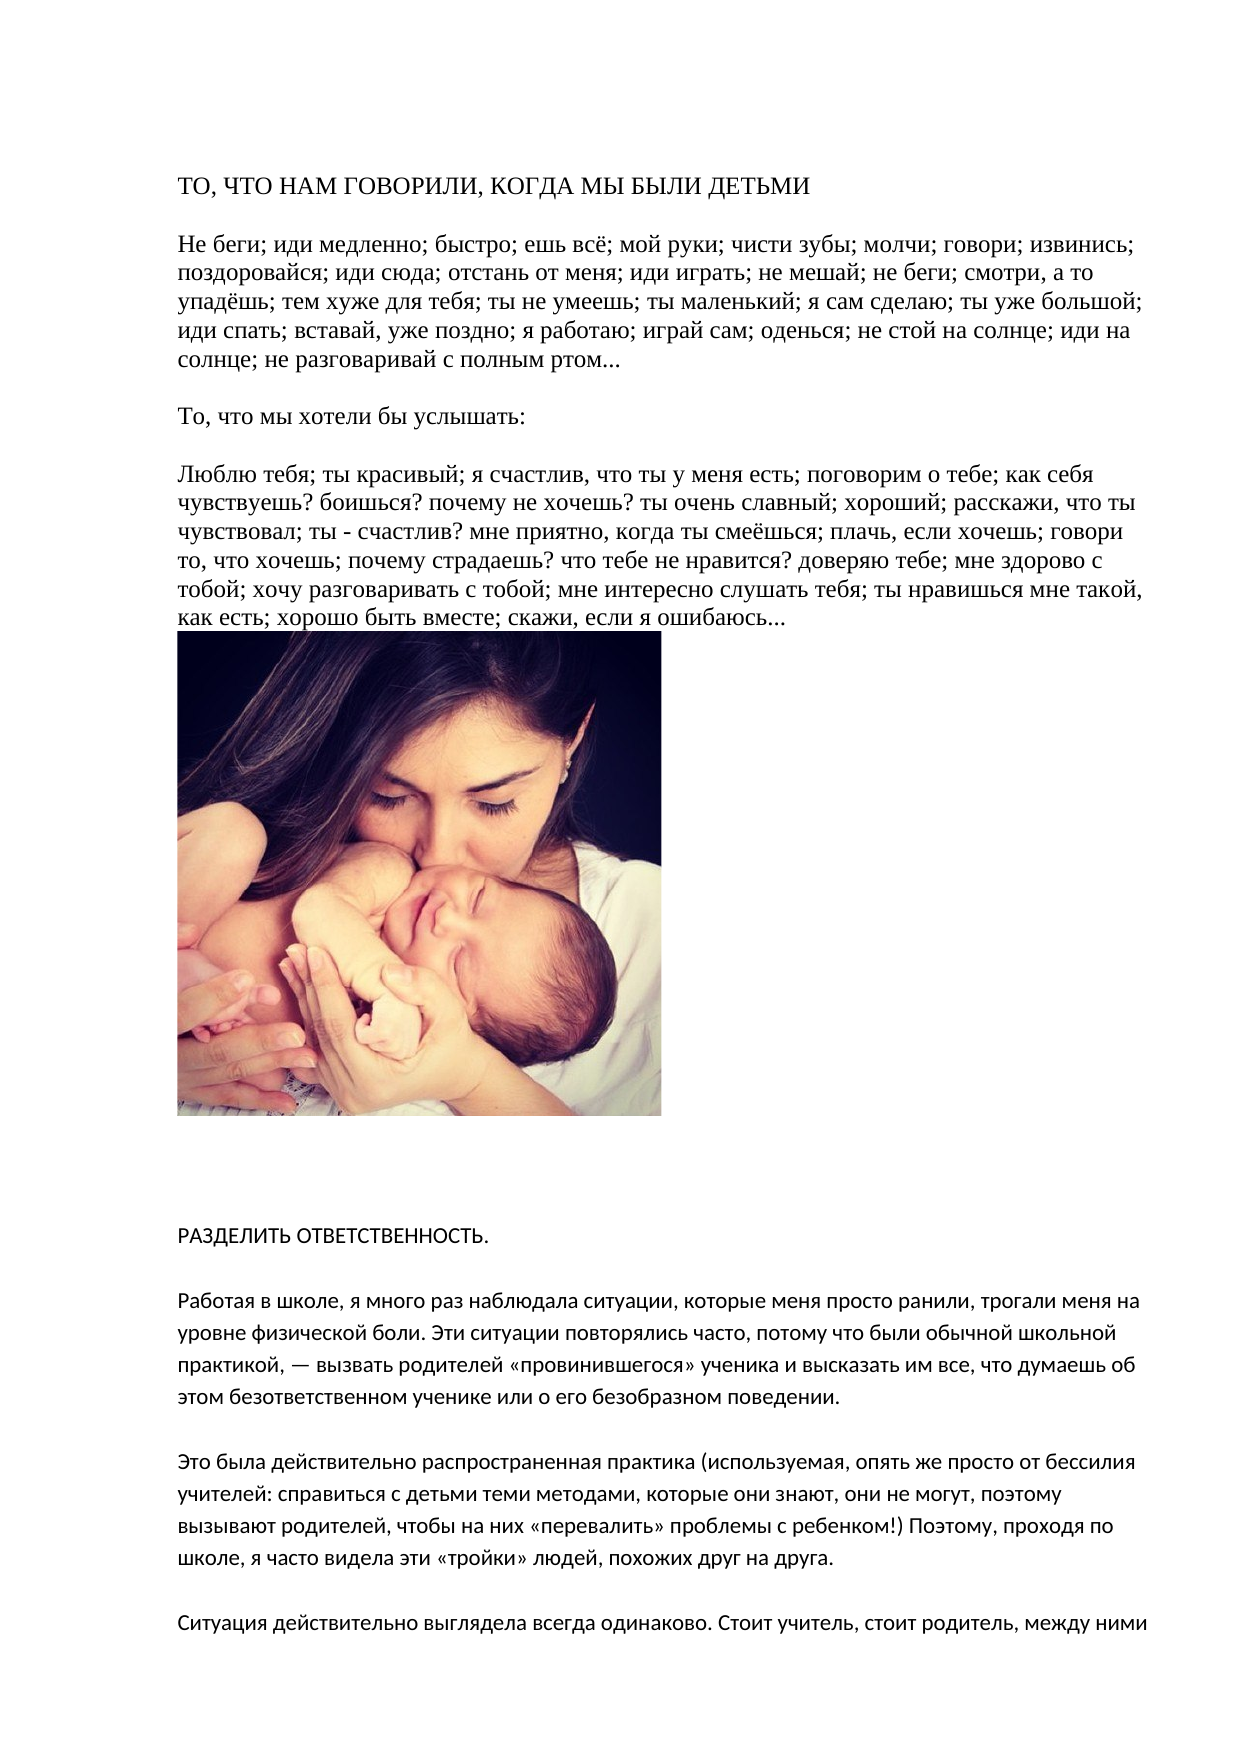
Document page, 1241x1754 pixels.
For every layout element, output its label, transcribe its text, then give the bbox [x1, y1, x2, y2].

text ТО, ЧТО НАМ ГОВОРИЛИ, КОГДА МЫ БЫЛИ ДЕТЬМИ Не беги; иди медленно; быстро; ешь всё; мой руки; чисти зубы; молчи; говори; извинись; поздоровайся; иди сюда; отстань от меня; иди играть; не мешай; не беги; смотри, а то упадёшь; тем хуже для тебя; ты не умеешь; ты маленький; я сам сделаю; ты уже большой; иди спать; вставай, уже поздно; я работаю; играй сам; оденься; не стой на солнце; иди на солнце; не разговаривай с полным ртом... То, что мы хотели бы услышать: Люблю тебя; ты красивый; я счастлив, что ты у меня есть; поговорим о тебе; как себя чувствуешь? боишься? почему не хочешь? ты очень славный; хороший; расскажи, что ты чувствовал; ты - счастлив? мне приятно, когда ты смеёшься; плачь, если хочешь; говори то, что хочешь; почему страдаешь? что тебе не нравится? доверяю тебе; мне здорово с тобой; хочу разговаривать с тобой; мне интересно слушать тебя; ты нравишься мне такой, как есть; хорошо быть вместе; скажи, если я ошибаюсь... [177, 171, 1152, 631]
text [177, 1222, 1152, 1636]
picture [177, 631, 662, 1116]
